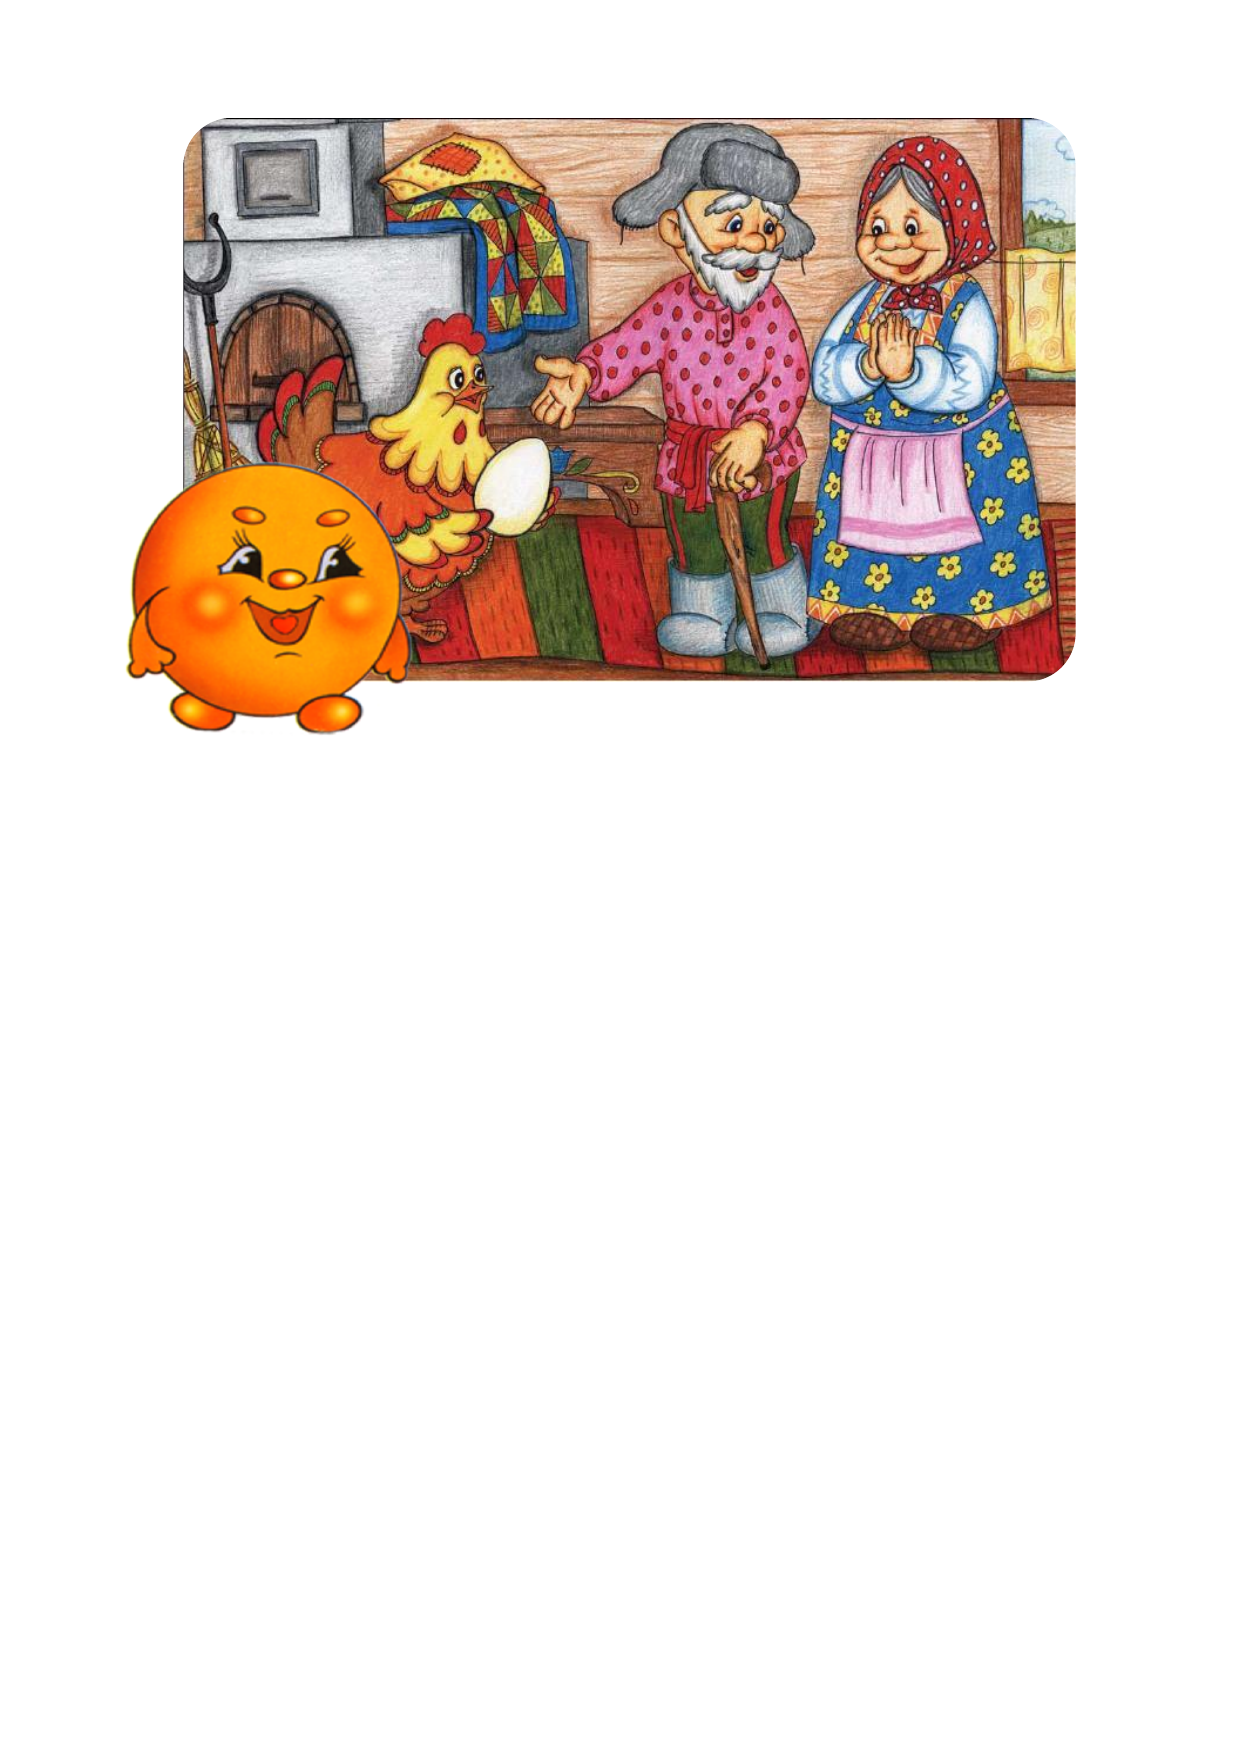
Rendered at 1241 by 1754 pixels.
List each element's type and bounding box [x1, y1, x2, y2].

picture [109, 118, 1076, 759]
